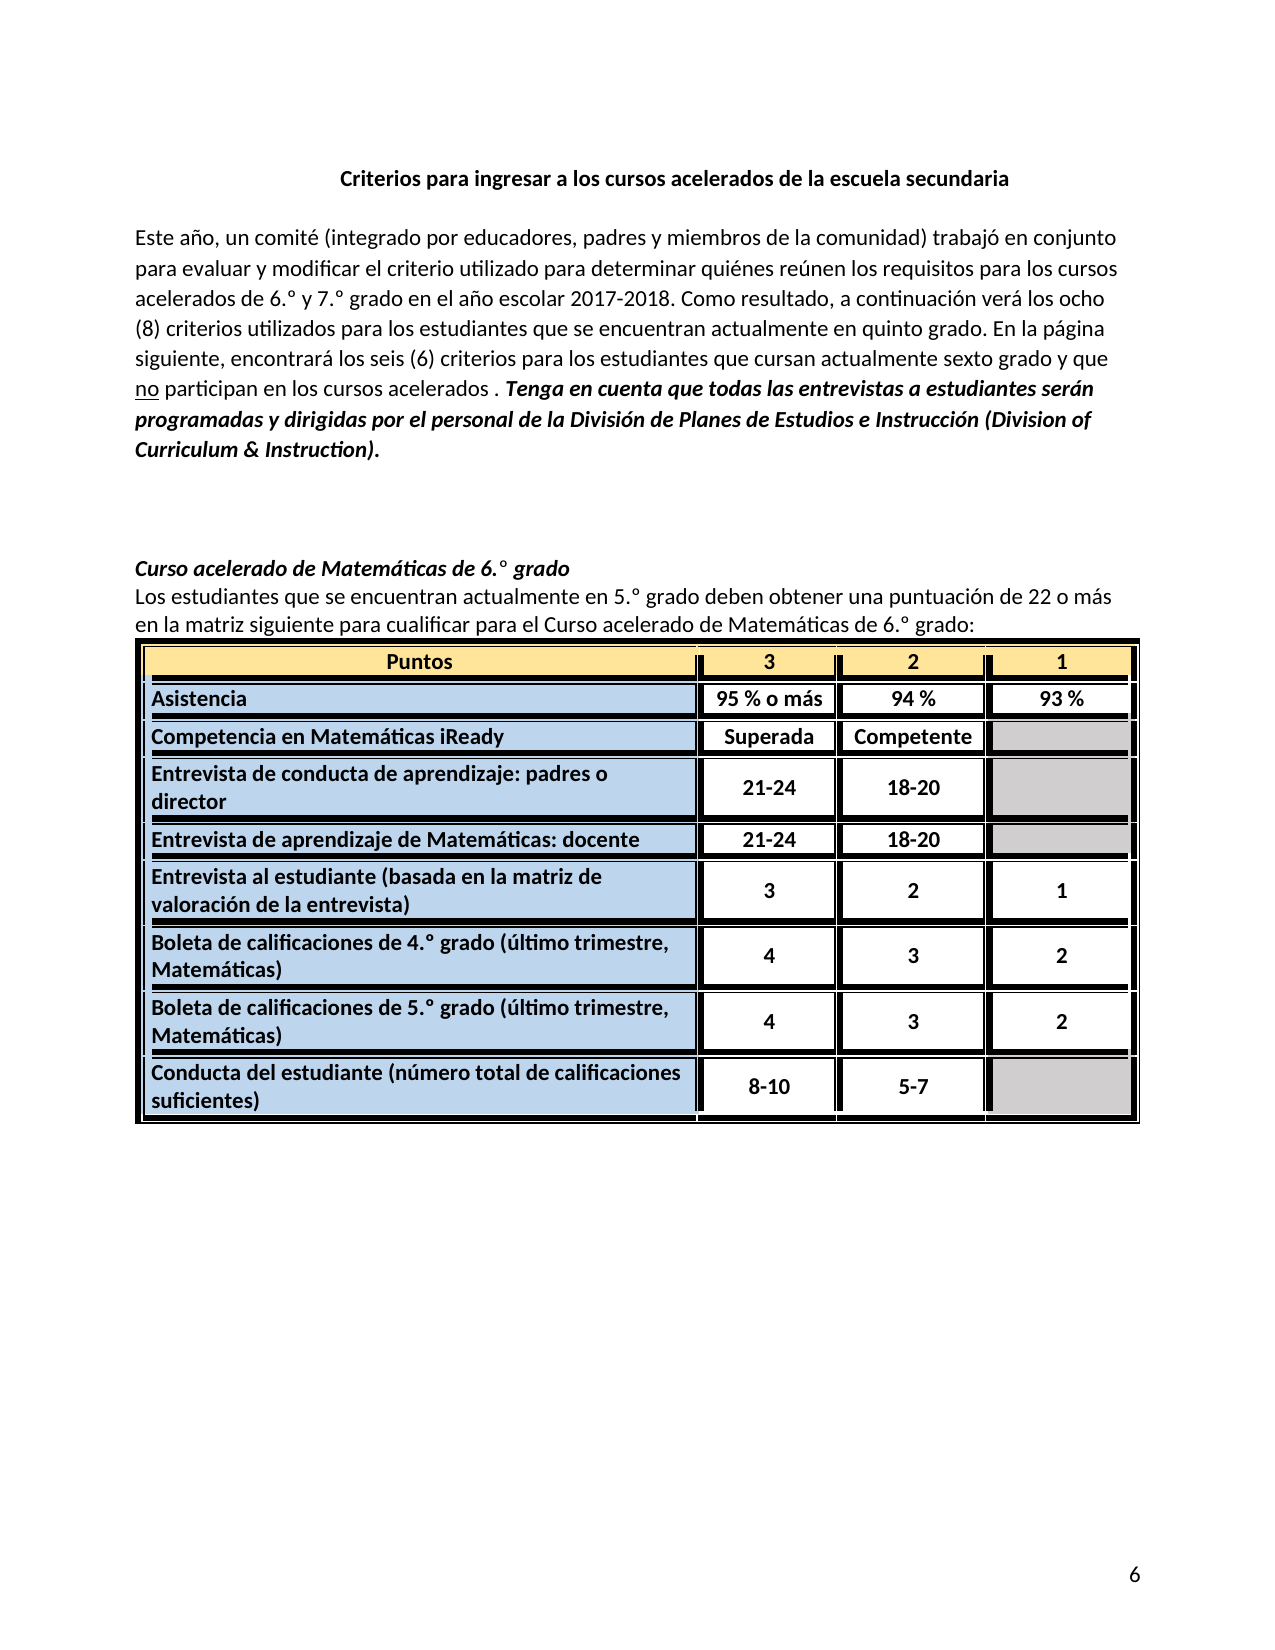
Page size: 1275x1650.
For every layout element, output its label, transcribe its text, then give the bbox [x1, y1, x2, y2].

table_cell Competente [843, 722, 983, 750]
table_cell 93 % [988, 675, 1135, 713]
text Este año, un comité (integrado por educadores, padres y miembros de la comunidad) trabajó en conjunto para evaluar y modificar el criterio utilizado para determinar quiénes reúnen los requisitos para los cursos acelerados de 6.º y 7.º grado en el año escolar 2017-2018. Como resultado, a continuación verá los ocho (8) criterios utilizados para los estudiantes que se encuentran actualmente en quinto grado. En la página siguiente, encontrará los seis (6) criterios para los estudiantes que cursan actualmente sexto grado y que no participan en los cursos acelerados . Tenga en cuenta que todas las entrevistas a estudiantes serán programadas y dirigidas por el personal de la División de Planes de Estudios e Instrucción (Division of Curriculum & Instruction). [135, 223, 1140, 463]
table_cell Asistencia [141, 675, 699, 713]
table_cell Entrevista de conducta de aprendizaje: padres o director [141, 750, 699, 815]
table_cell Boleta de calificaciones de 4.º grado (último trimestre, Matemáticas) [141, 918, 699, 984]
table_cell Competencia en Matemáticas iReady [141, 713, 699, 750]
table_header 2 [839, 644, 988, 675]
table_cell [988, 750, 1135, 815]
table_cell Boleta de calificaciones de 5.º grado (último trimestre, Matemáticas) [141, 984, 699, 1049]
table_header Puntos [141, 644, 699, 675]
table_cell 94 % [843, 685, 983, 713]
table_header 1 [988, 647, 1131, 675]
table_cell 2 [843, 862, 983, 918]
table_cell 3 [843, 928, 983, 984]
table_header 3 [700, 644, 839, 675]
text Curso acelerado de Matemáticas de 6.º grado [135, 554, 1140, 582]
table_cell 3 [704, 862, 834, 918]
table_cell [988, 713, 1135, 750]
table_cell 21-24 [704, 759, 834, 815]
table_cell 2 [988, 918, 1135, 984]
table_cell 21-24 [704, 825, 834, 853]
table_cell 18-20 [843, 825, 983, 853]
text Criterios para ingresar a los cursos acelerados de la escuela secundaria [210, 164, 1140, 192]
text Los estudiantes que se encuentran actualmente en 5.º grado deben obtener una puntuación de 22 o más en la matriz siguiente para cualificar para el Curso acelerado de Matemáticas de 6.º grado: [135, 582, 1140, 638]
table_cell [988, 815, 1135, 853]
table_cell Entrevista de aprendizaje de Matemáticas: docente [141, 815, 699, 853]
table_cell 18-20 [843, 759, 983, 815]
table_cell 3 [843, 993, 983, 1049]
table_cell Entrevista al estudiante (basada en la matriz de valoración de la entrevista) [141, 853, 699, 918]
table_cell 5-7 [839, 1049, 988, 1114]
table_cell 4 [704, 928, 834, 984]
table_cell 2 [988, 984, 1135, 1049]
table_cell 4 [704, 993, 834, 1049]
table_cell 1 [988, 853, 1135, 918]
table_cell 95 % o más [704, 685, 834, 713]
table_cell Conducta del estudiante (número total de calificaciones suficientes) [141, 1049, 699, 1114]
table_cell Superada [704, 722, 834, 750]
table_cell 8-10 [700, 1049, 839, 1114]
table_cell [988, 1049, 1135, 1114]
